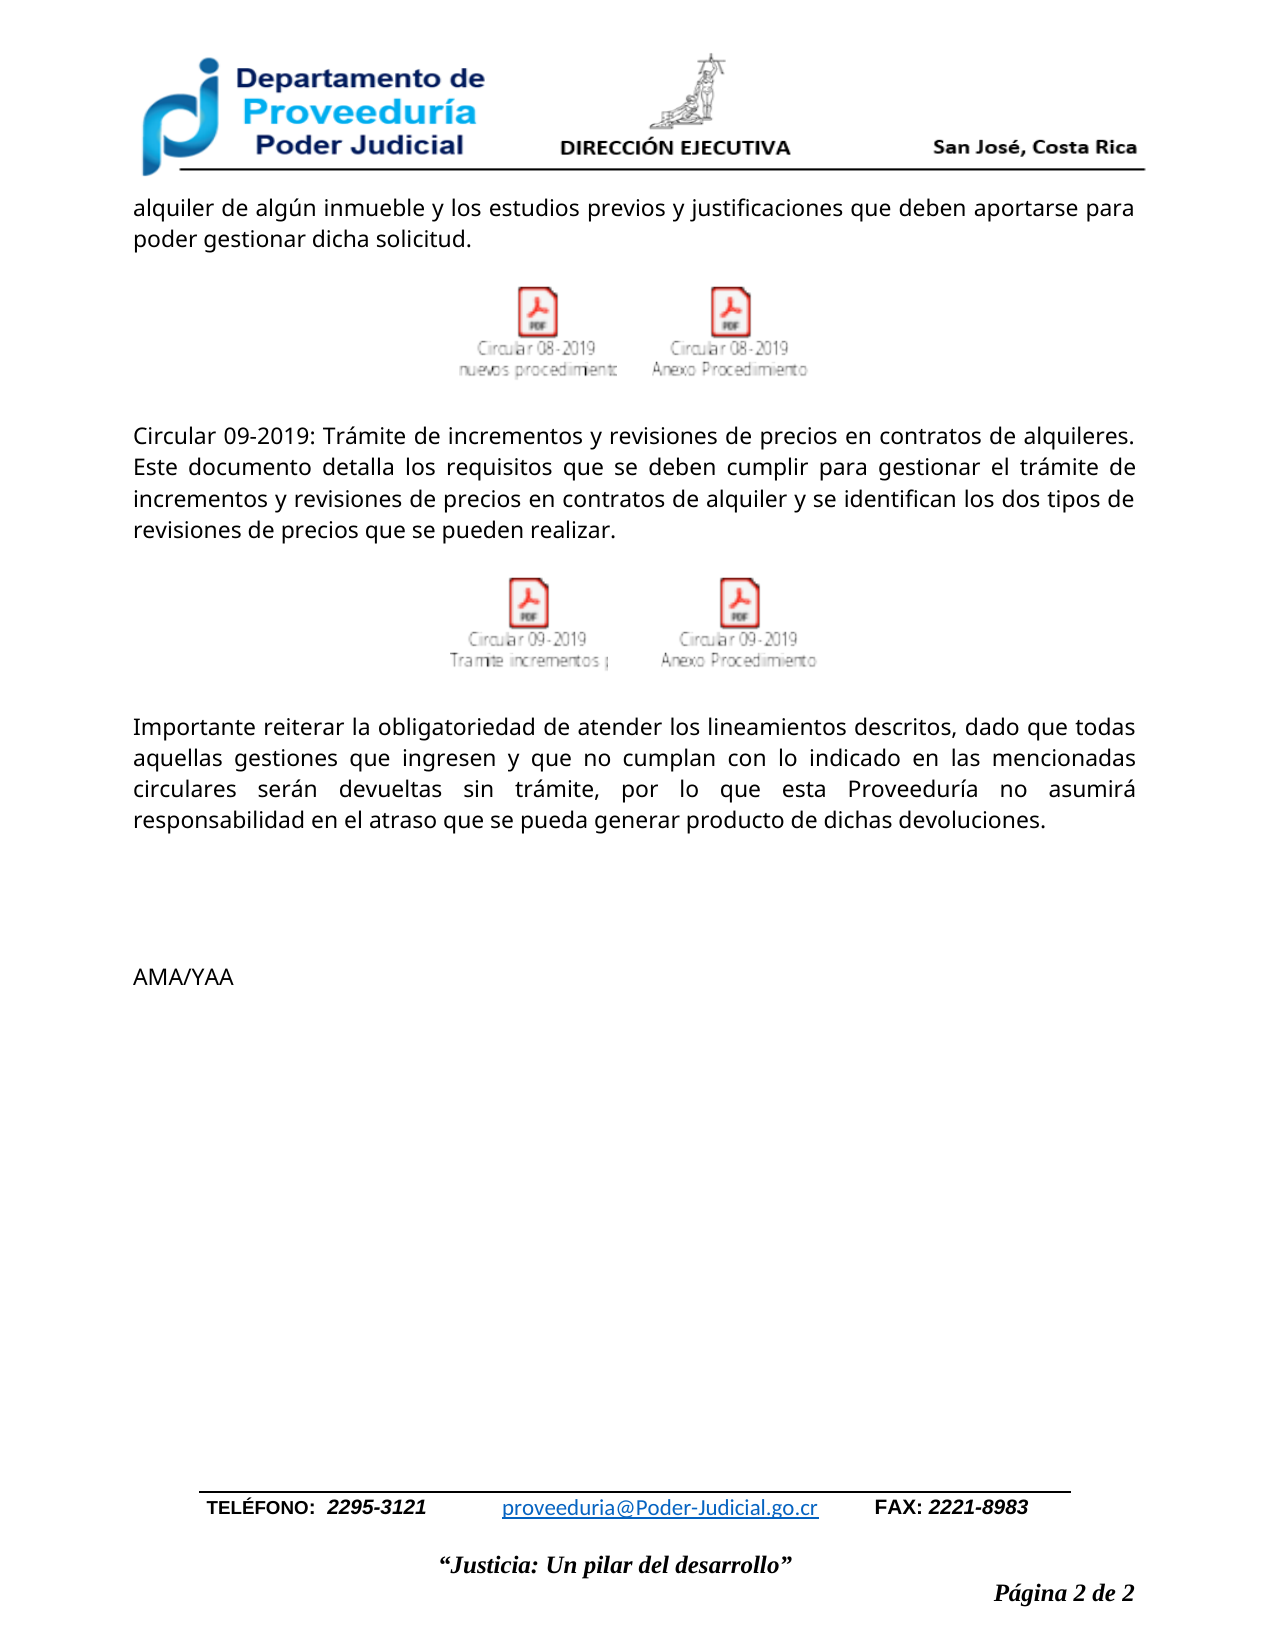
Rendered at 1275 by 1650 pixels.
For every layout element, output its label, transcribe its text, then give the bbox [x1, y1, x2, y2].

text Importante reiterar la obligatoriedad de atender los lineamientos descritos, dado que todas aquellas gestiones que ingresen y que no cumplan con lo indicado en las mencionadas circulares serán devueltas sin trámite, por lo que esta Proveeduría no asumirá responsabilidad en el atraso que se pueda generar producto de dichas devoluciones. [133, 711, 1137, 836]
text AMA/YAA [133, 961, 1137, 992]
text Circular 09-2019: Trámite de incrementos y revisiones de precios en contratos de alquileres. Este documento detalla los requisitos que se deben cumplir para gestionar el trámite de incrementos y revisiones de precios en contratos de alquiler y se identifican los dos tipos de revisiones de precios que se pueden realizar. [133, 420, 1137, 545]
picture [132, 47, 1152, 180]
